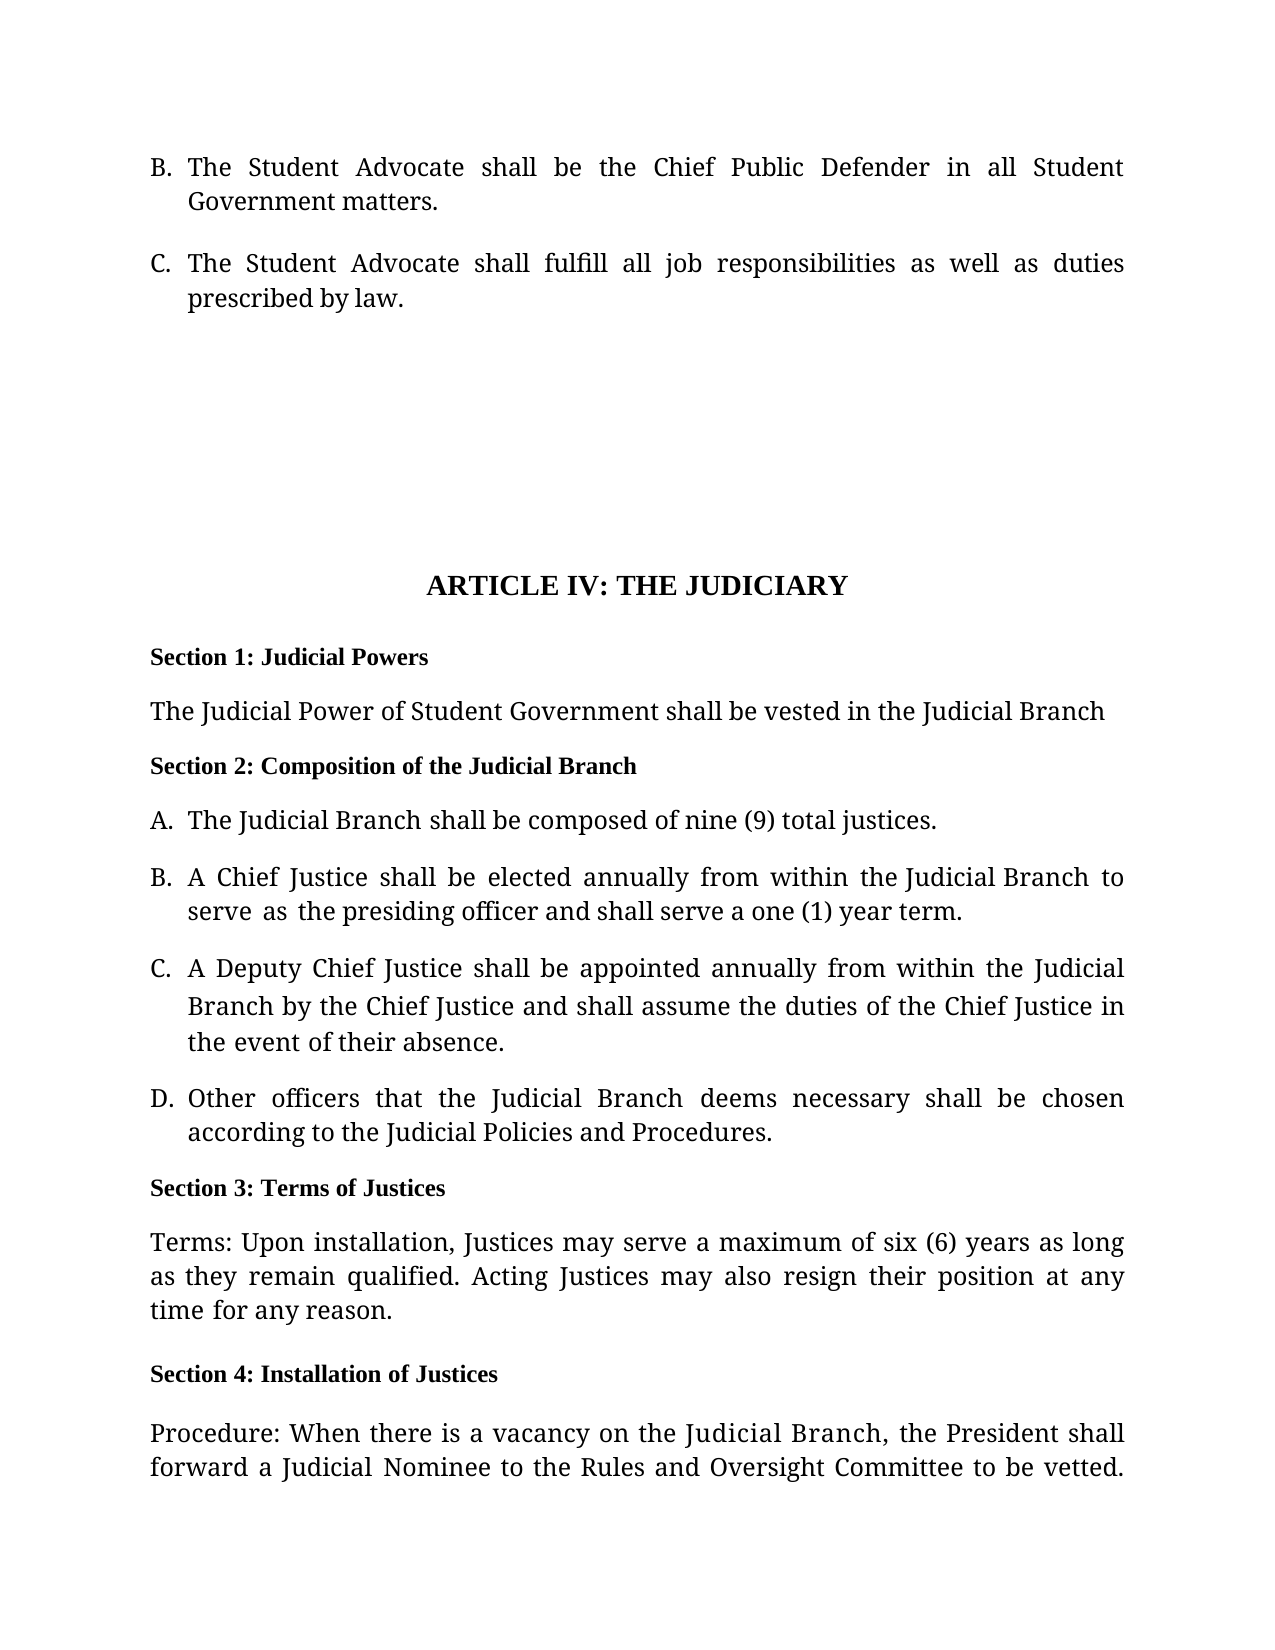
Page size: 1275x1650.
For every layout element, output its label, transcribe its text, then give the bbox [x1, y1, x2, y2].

subtitle Section 1: Judicial Powers [150, 642, 1125, 671]
list A Deputy Chief Justice shall be appointed annually from within the Judicial Branch by the Chief Justice and shall assume the duties of the Chief Justice in the event of their absence. [150, 951, 1125, 1058]
list The Student Advocate shall fulfill all job responsibilities as well as duties prescribed by law. [150, 246, 1125, 314]
subtitle ARTICLE IV: THE JUDICIARY [150, 568, 1125, 601]
text The Judicial Power of Student Government shall be vested in the Judicial Branch [150, 694, 1113, 728]
list A Chief Justice shall be elected annually from within the Judicial Branch to serve as the presiding officer and shall serve a one (1) year term. [150, 860, 1125, 928]
subtitle Section 4: Installation of Justices [150, 1359, 1125, 1388]
list Other officers that the Judicial Branch deems necessary shall be chosen according to the Judicial Policies and Procedures. [150, 1081, 1125, 1149]
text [150, 1416, 1125, 1484]
list The Student Advocate shall be the Chief Public Defender in all Student Government matters. [150, 150, 1125, 218]
subtitle Section 3: Terms of Justices [150, 1173, 1125, 1202]
text Terms: Upon installation, Justices may serve a maximum of six (6) years as long as they remain qualified. Acting Justices may also resign their position at any time for any reason. [150, 1224, 1125, 1327]
subtitle Section 2: Composition of the Judicial Branch [150, 751, 1125, 780]
list The Judicial Branch shall be composed of nine (9) total justices. [150, 803, 1125, 837]
